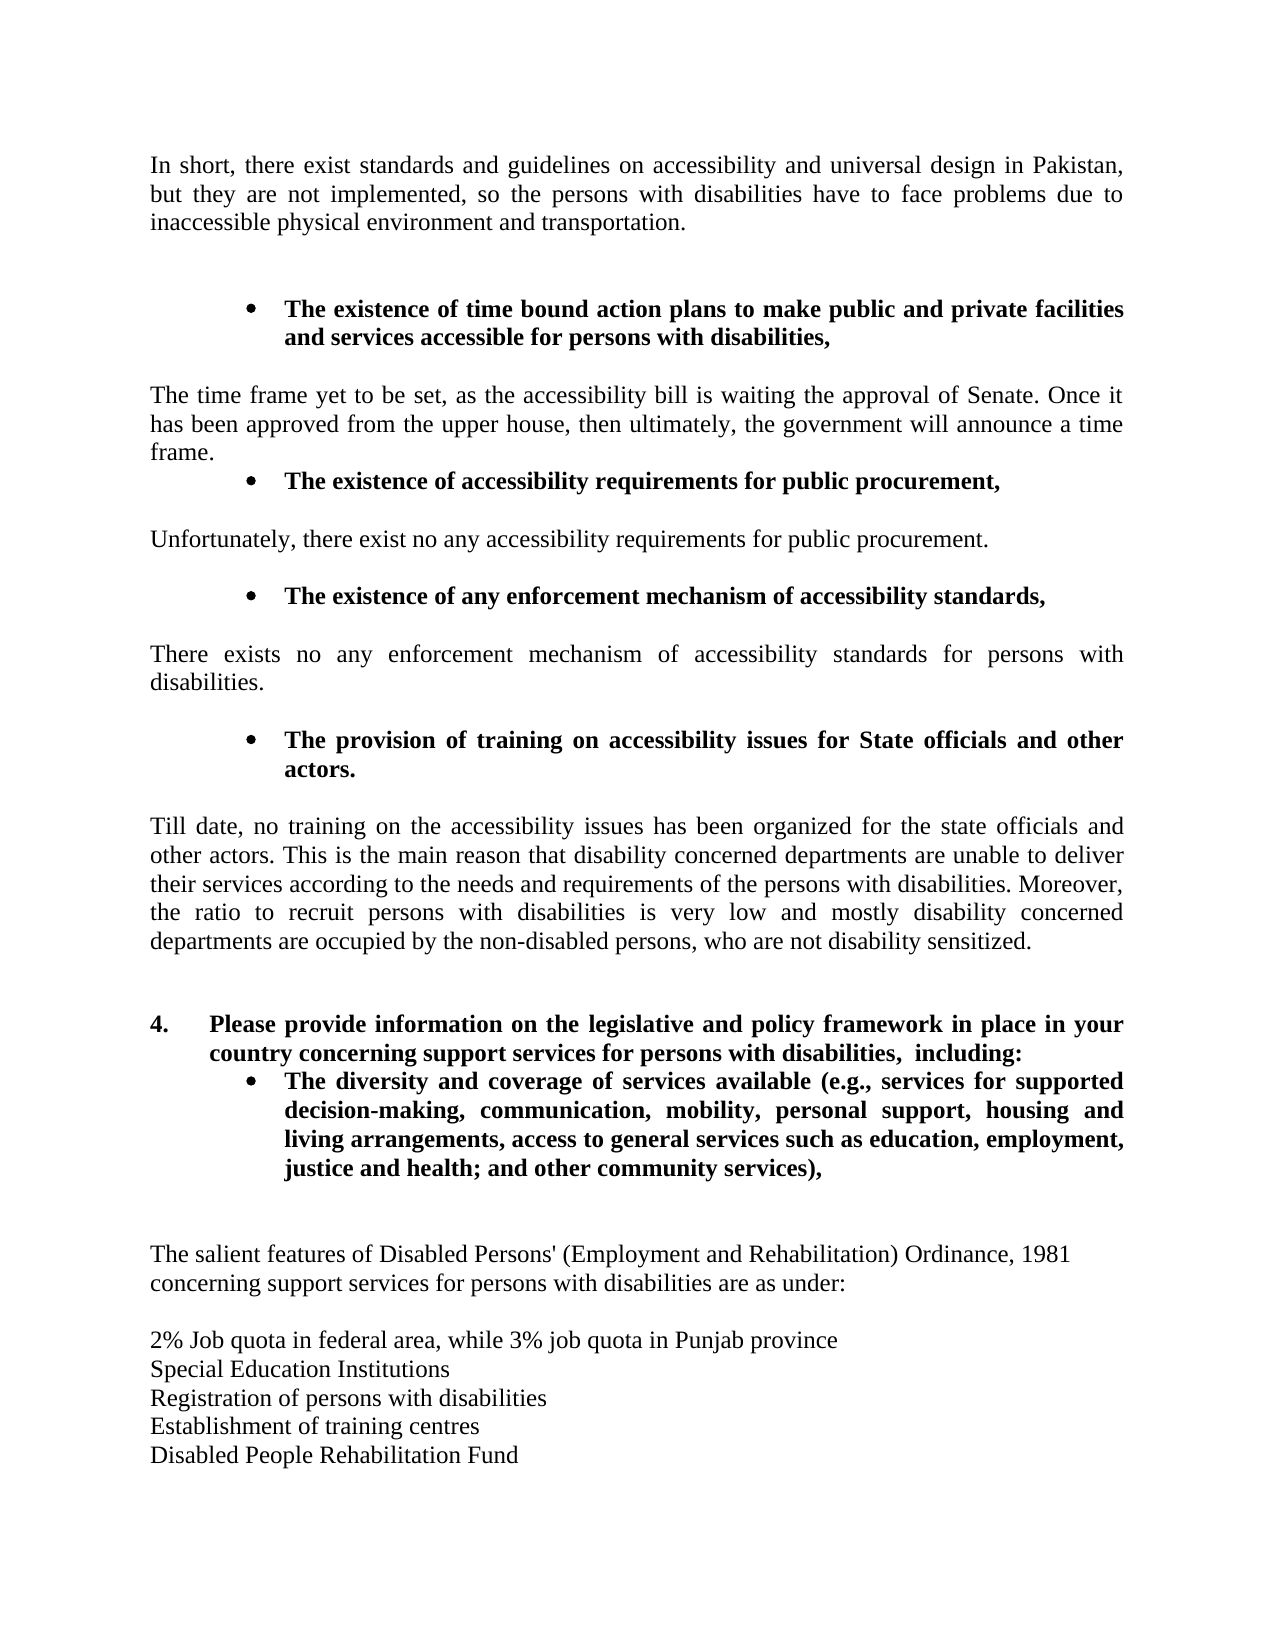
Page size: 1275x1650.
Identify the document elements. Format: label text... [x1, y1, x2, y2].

text 2% Job quota in federal area, while 3% job quota in Punjab province [150, 1325, 1125, 1354]
list Till date, no training on the accessibility issues has been organized for the state officials and other actors. This is the main reason that disability concerned departments are unable to deliver their services according to the needs and requirements of the persons with disabilities. Moreover, the ratio to recruit persons with disabilities is very low and mostly disability concerned departments are occupied by the non-disabled persons, who are not disability sensitized. [150, 811, 1125, 955]
text Establishment of training centres [150, 1411, 1125, 1440]
text The salient features of Disabled Persons' (Employment and Rehabilitation) Ordinance, 1981 concerning support services for persons with disabilities are as under: [150, 1239, 1125, 1296]
list The existence of accessibility requirements for public procurement, [247, 466, 1125, 495]
list Please provide information on the legislative and policy framework in place in your country concerning support services for persons with disabilities, including: [150, 1009, 1125, 1066]
text Disabled People Rehabilitation Fund [150, 1440, 1125, 1469]
list In short, there exist standards and guidelines on accessibility and universal design in Pakistan, but they are not implemented, so the persons with disabilities have to face problems due to inaccessible physical environment and transportation. [150, 150, 1125, 236]
list The time frame yet to be set, as the accessibility bill is waiting the approval of Senate. Once it has been approved from the upper house, then ultimately, the government will announce a time frame. [150, 380, 1125, 466]
list The diversity and coverage of services available (e.g., services for supported decision-making, communication, mobility, personal support, housing and living arrangements, access to general services such as education, employment, justice and health; and other community services), [247, 1066, 1125, 1181]
list There exists no any enforcement mechanism of accessibility standards for persons with disabilities. [150, 639, 1125, 696]
list The existence of time bound action plans to make public and private facilities and services accessible for persons with disabilities, [247, 294, 1125, 351]
list The provision of training on accessibility issues for State officials and other actors. [247, 725, 1125, 782]
text Special Education Institutions [150, 1354, 1125, 1383]
list Unfortunately, there exist no any accessibility requirements for public procurement. [150, 524, 1125, 552]
list The existence of any enforcement mechanism of accessibility standards, [247, 581, 1125, 610]
text Registration of persons with disabilities [150, 1383, 1125, 1411]
